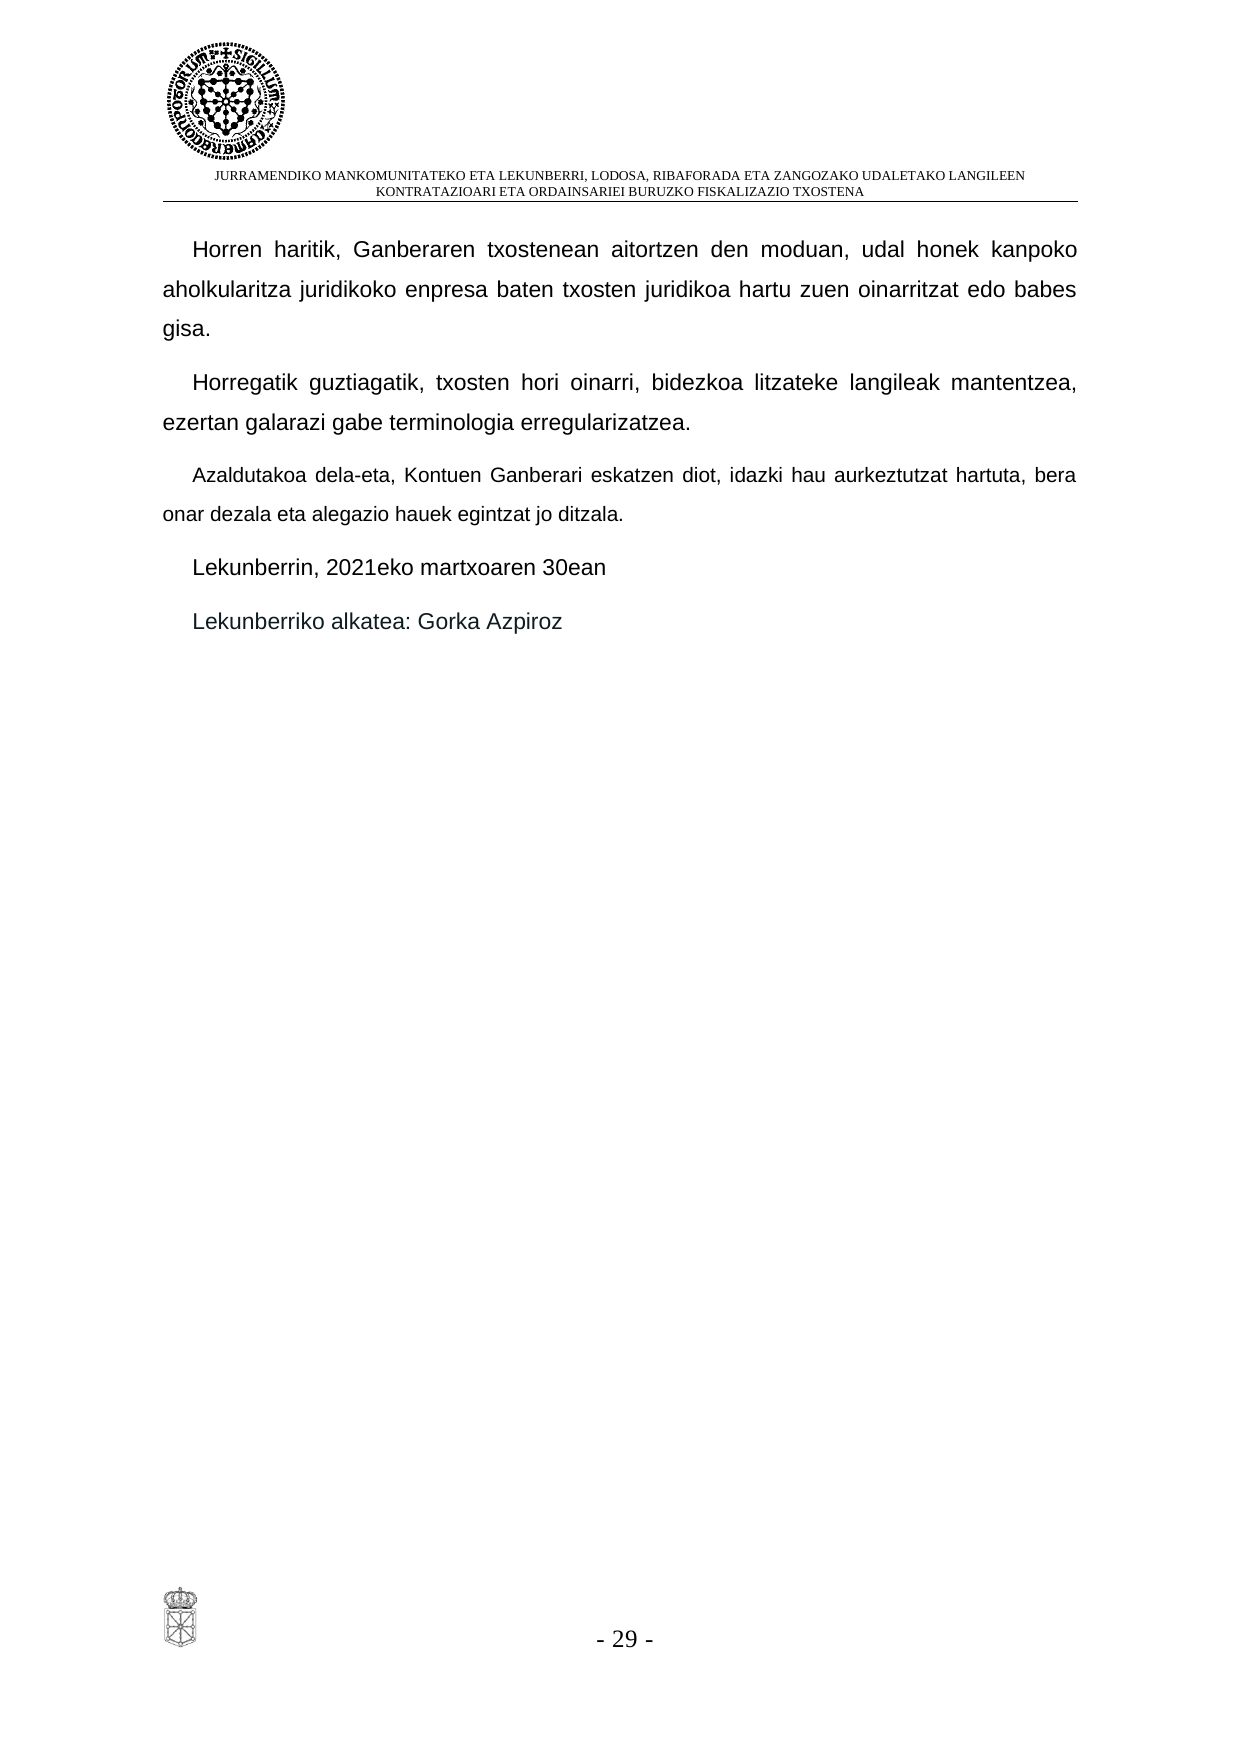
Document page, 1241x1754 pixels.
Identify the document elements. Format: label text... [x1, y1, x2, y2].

text Azaldutakoa dela-eta, Kontuen Ganberari eskatzen diot, idazki hau aurkeztutzat hartuta, bera onar dezala eta alegazio hauek egintzat jo ditzala. [162, 463, 1078, 526]
text Lekunberriko alkatea: Gorka Azpiroz [162, 608, 1078, 634]
text Horren haritik, Ganberaren txostenean aitortzen den moduan, udal honek kanpoko aholkularitza juridikoko enpresa baten txosten juridikoa hartu zuen oinarritzat edo babes gisa. [162, 236, 1078, 342]
picture [162, 1586, 198, 1648]
text Lekunberrin, 2021eko martxoaren 30ean [162, 554, 1078, 580]
picture [162, 38, 289, 164]
text Horregatik guztiagatik, txosten hori oinarri, bidezkoa litzateke langileak mantentzea, ezertan galarazi gabe terminologia erregularizatzea. [162, 369, 1078, 435]
